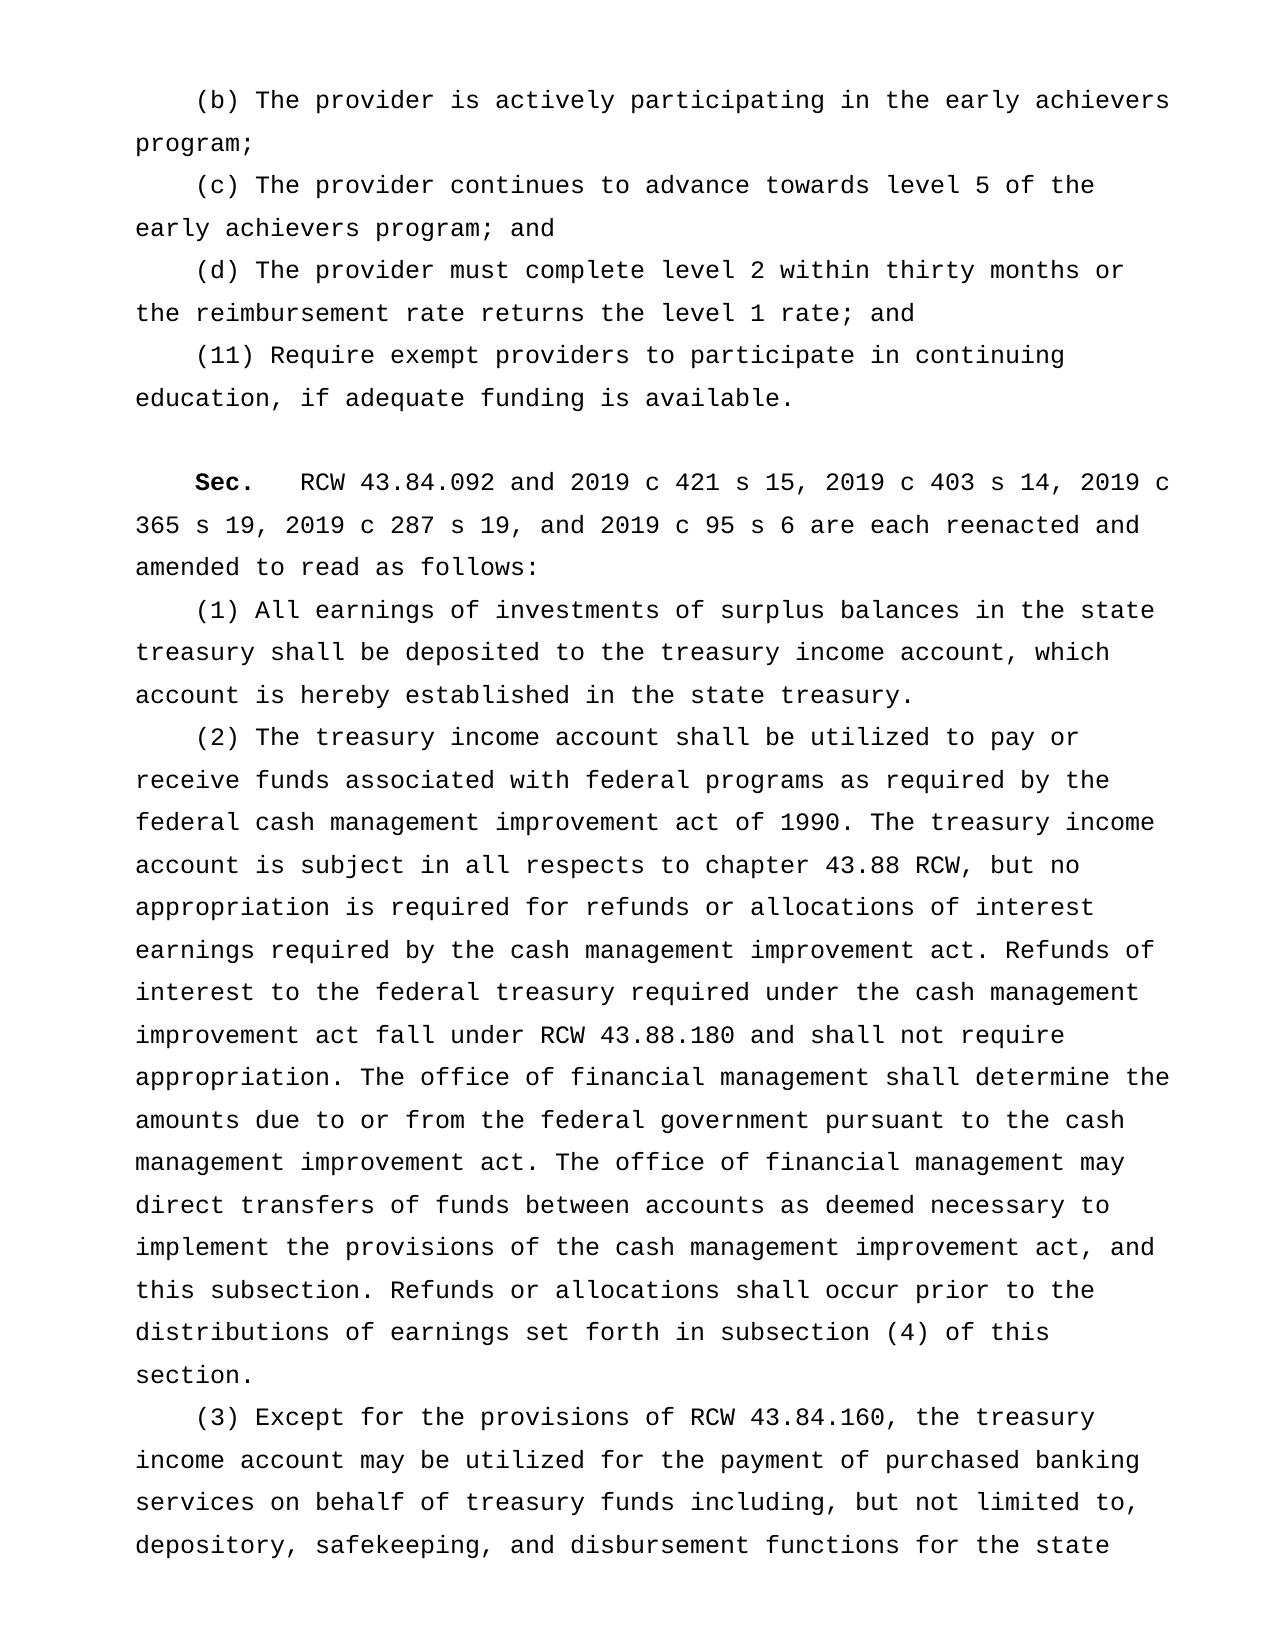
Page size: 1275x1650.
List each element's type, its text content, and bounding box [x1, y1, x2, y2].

text (c) The provider continues to advance towards level 5 of the early achievers program; and [135, 160, 1170, 245]
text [135, 1392, 1170, 1562]
text (d) The provider must complete level 2 within thirty months or the reimbursement rate returns the level 1 rate; and [135, 245, 1170, 330]
text (11) Require exempt providers to participate in continuing education, if adequate funding is available. [135, 330, 1170, 415]
text (2) The treasury income account shall be utilized to pay or receive funds associated with federal programs as required by the federal cash management improvement act of 1990. The treasury income account is subject in all respects to chapter 43.88 RCW, but no appropriation is required for refunds or allocations of interest earnings required by the cash management improvement act. Refunds of interest to the federal treasury required under the cash management improvement act fall under RCW 43.88.180 and shall not require appropriation. The office of financial management shall determine the amounts due to or from the federal government pursuant to the cash management improvement act. The office of financial management may direct transfers of funds between accounts as deemed necessary to implement the provisions of the cash management improvement act, and this subsection. Refunds or allocations shall occur prior to the distributions of earnings set forth in subsection (4) of this section. [135, 712, 1170, 1392]
text (b) The provider is actively participating in the early achievers program; [135, 75, 1170, 160]
text (1) All earnings of investments of surplus balances in the state treasury shall be deposited to the treasury income account, which account is hereby established in the state treasury. [135, 584, 1170, 712]
text Sec. RCW 43.84.092 and 2019 c 421 s 15, 2019 c 403 s 14, 2019 c 365 s 19, 2019 c 287 s 19, and 2019 c 95 s 6 are each reenacted and amended to read as follows: [135, 457, 1170, 584]
